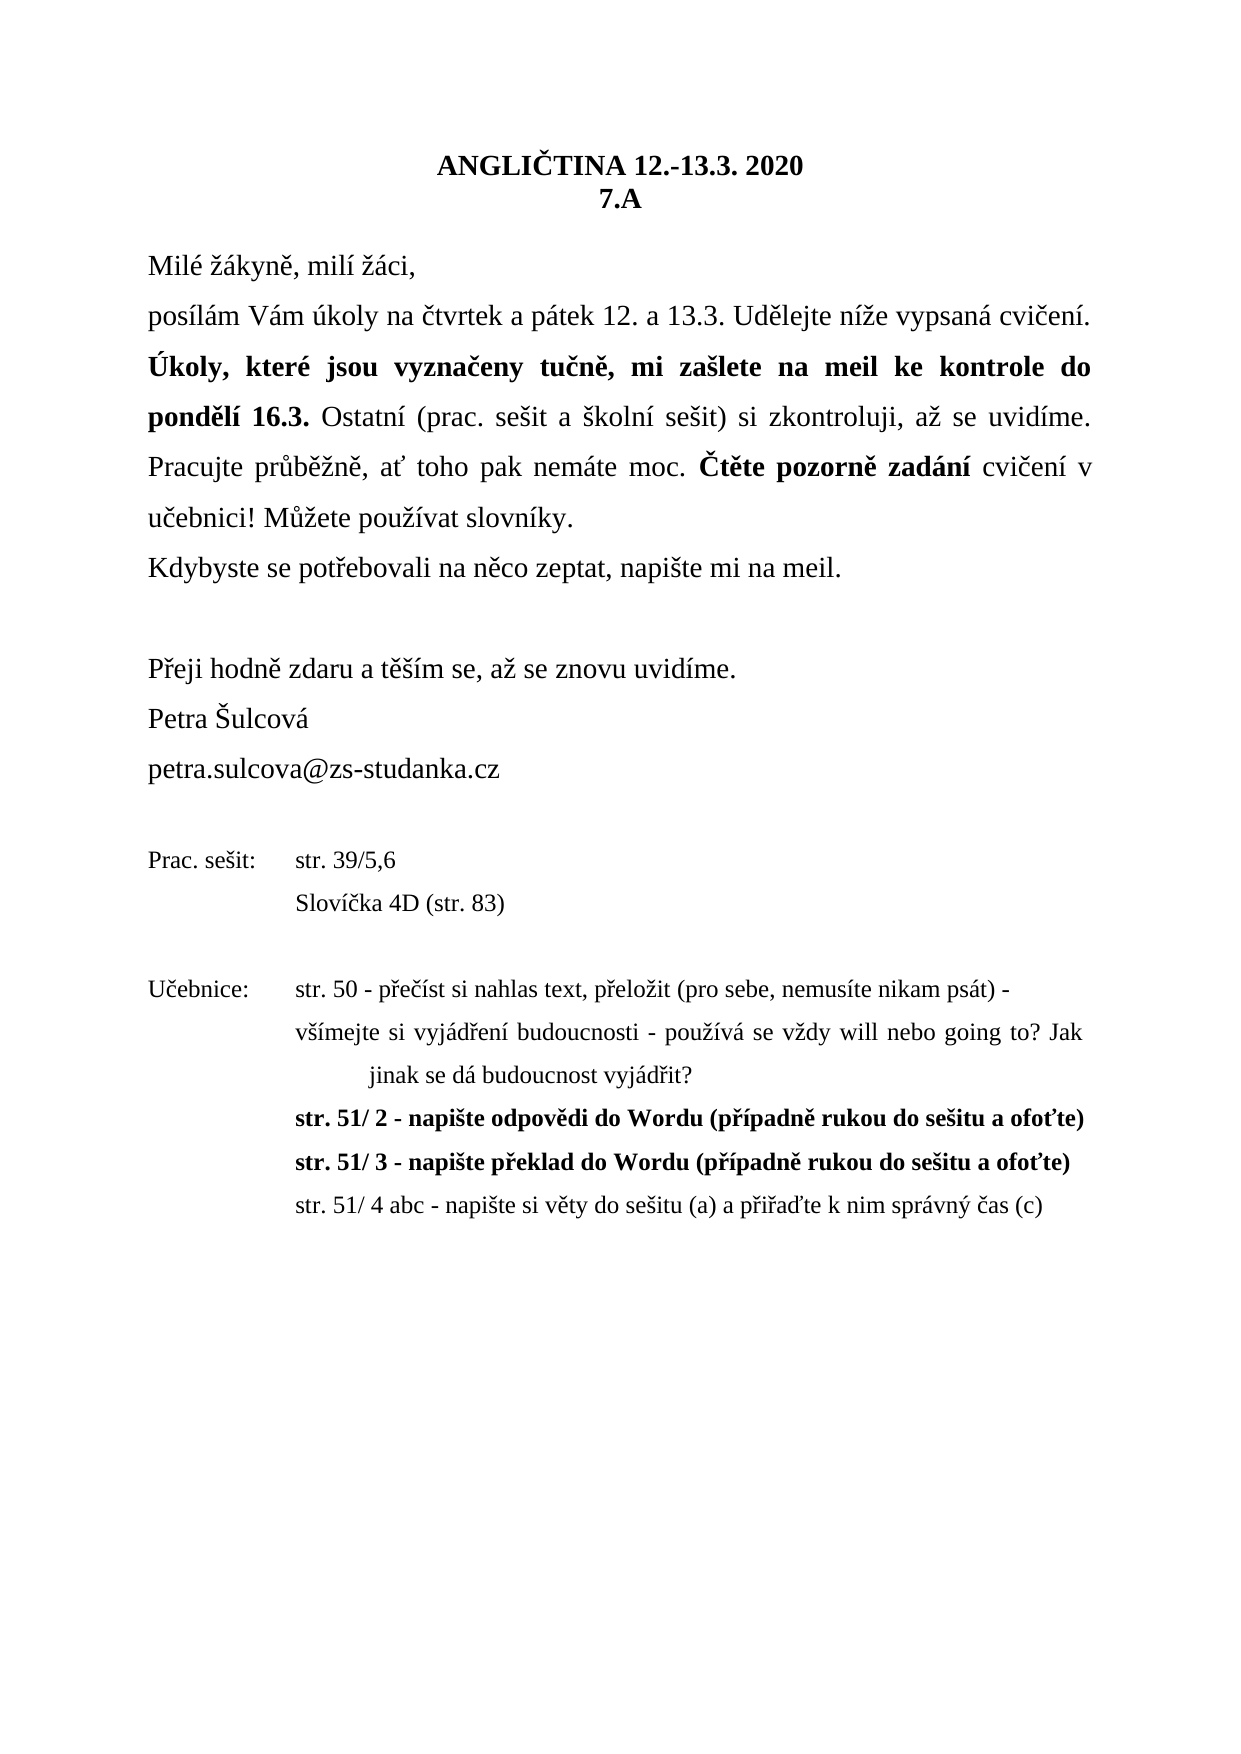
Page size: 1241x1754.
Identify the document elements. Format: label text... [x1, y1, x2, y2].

text 7.A [148, 181, 1093, 215]
text str. 51/ 3 - napište překlad do Wordu (případně rukou do sešitu a ofoťte) [148, 1147, 1093, 1175]
text ANGLIČTINA 12.-13.3. 2020 [148, 148, 1093, 181]
text Prac. sešit: str. 39/5,6 [148, 845, 1093, 873]
text Kdybyste se potřebovali na něco zeptat, napište mi na meil. [148, 550, 1093, 584]
text Milé žákyně, milí žáci, [148, 248, 1093, 282]
text Slovíčka 4D (str. 83) [148, 888, 1093, 917]
text Učebnice: str. 50 - přečíst si nahlas text, přeložit (pro sebe, nemusíte nikam psát) - všímejte si vyjádření budoucnosti - používá se vždy will nebo going to? Jak jinak se dá budoucnost vyjádřit? [148, 974, 1093, 1089]
text str. 51/ 2 - napište odpovědi do Wordu (případně rukou do sešitu a ofoťte) [148, 1103, 1093, 1132]
text str. 51/ 4 abc - napište si věty do sešitu (a) a přiřaďte k nim správný čas (c) [148, 1190, 1093, 1218]
text petra.sulcova@zs-studanka.cz [148, 751, 1093, 785]
text Přeji hodně zdaru a těším se, až se znovu uvidíme. [148, 651, 1093, 684]
text Petra Šulcová [148, 701, 1093, 734]
text posílám Vám úkoly na čtvrtek a pátek 12. a 13.3. Udělejte níže vypsaná cvičení. Úkoly, které jsou vyznačeny tučně, mi zašlete na meil ke kontrole do pondělí 16.3. Ostatní (prac. sešit a školní sešit) si zkontroluji, až se uvidíme. Pracujte průběžně, ať toho pak nemáte moc. Čtěte pozorně zadání cvičení v učebnici! Můžete používat slovníky. [148, 298, 1093, 533]
